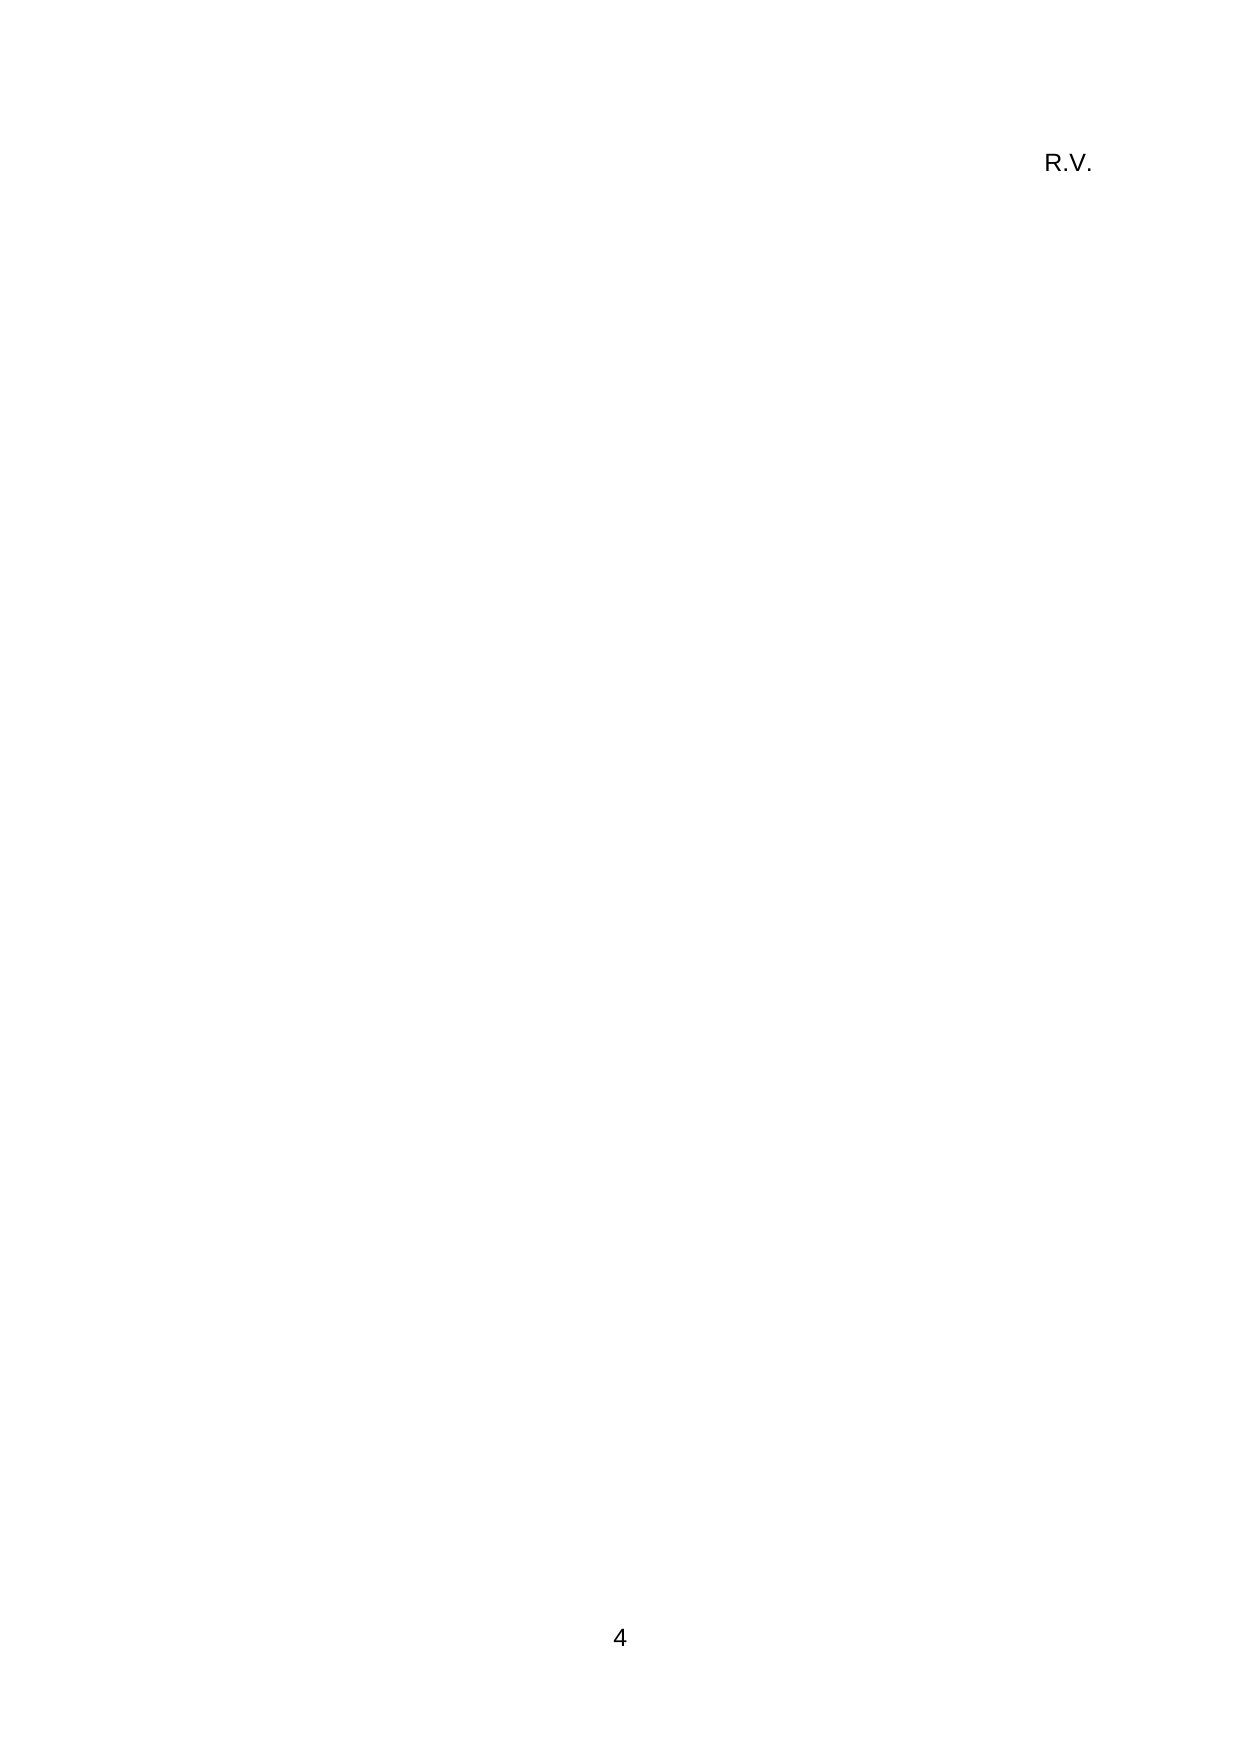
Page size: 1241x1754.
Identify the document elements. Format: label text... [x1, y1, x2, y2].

text R.V. [148, 148, 1093, 176]
